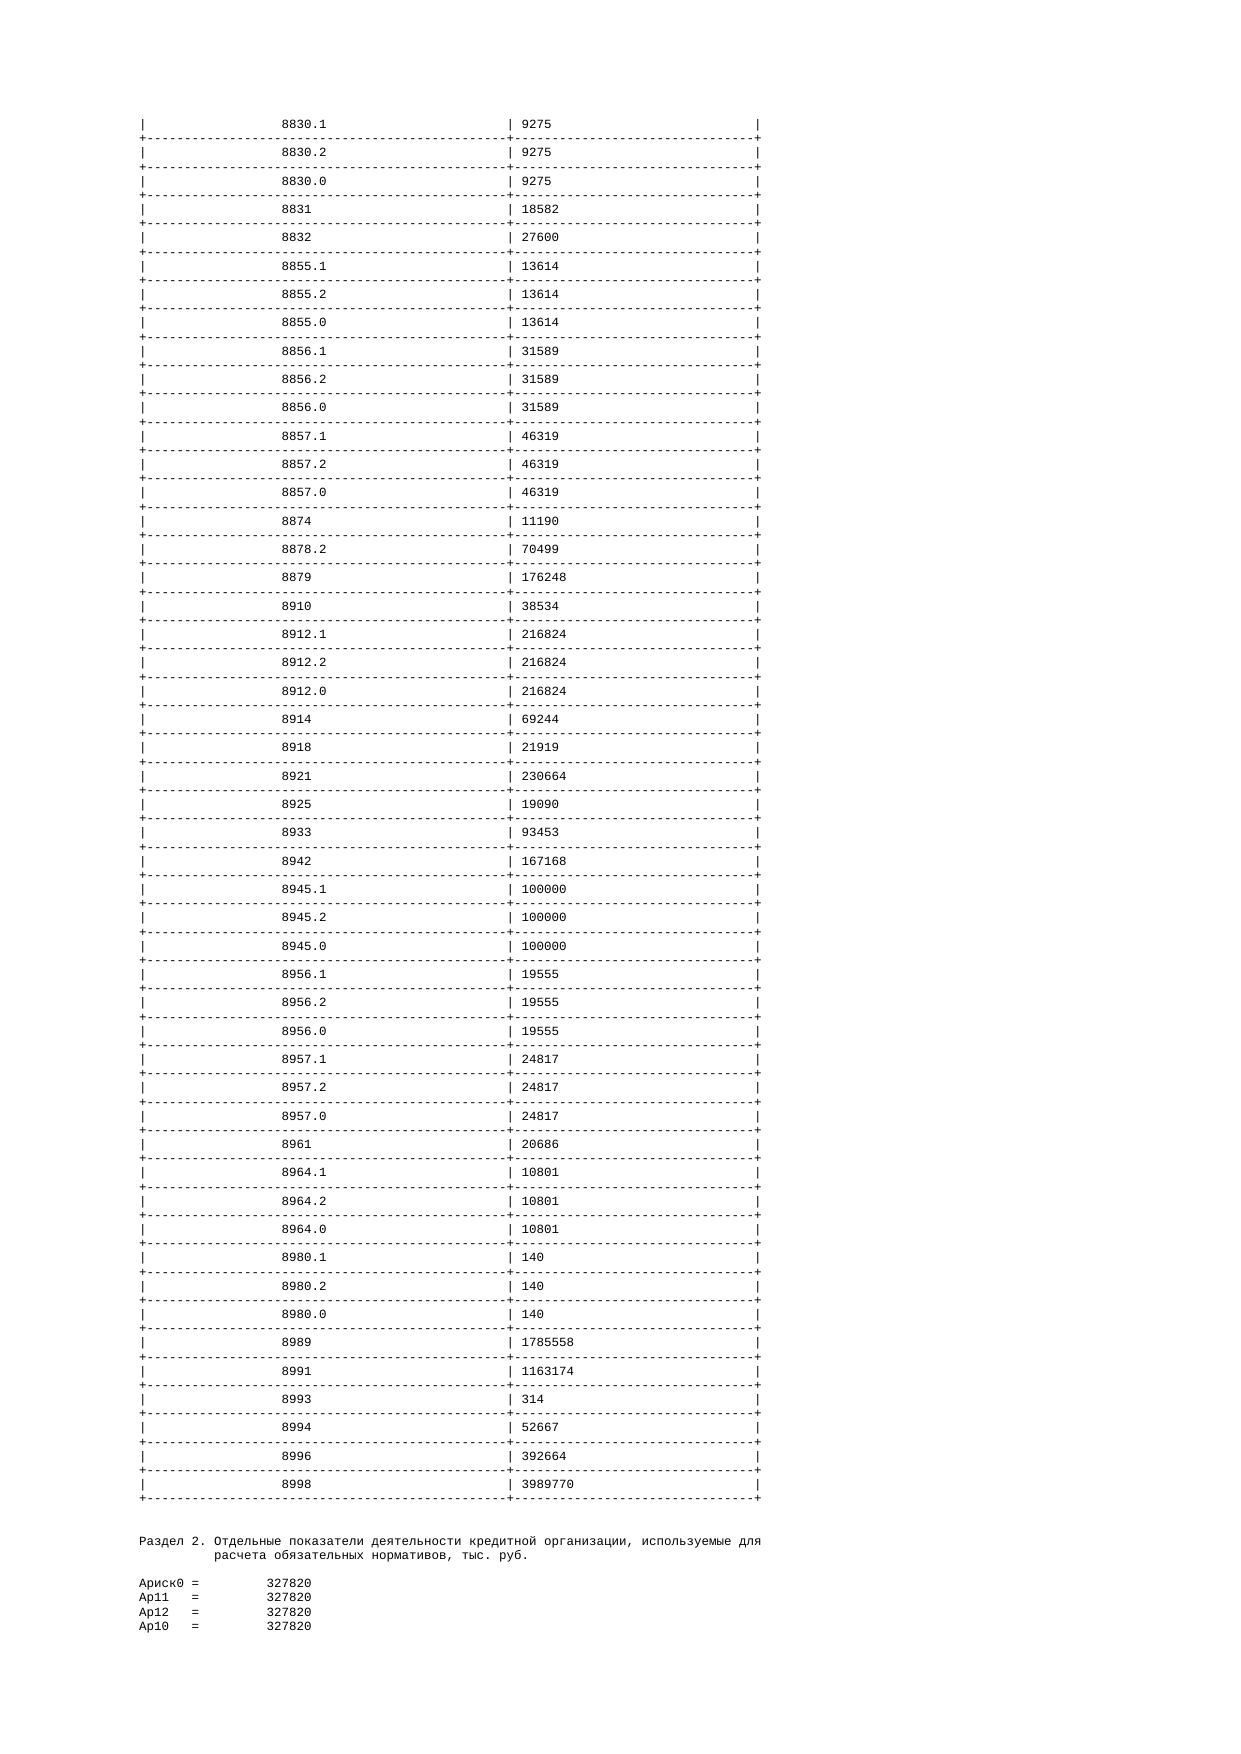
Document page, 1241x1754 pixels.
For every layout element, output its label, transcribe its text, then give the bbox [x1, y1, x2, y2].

text +------------------------------------------------+--------------------------------+ [139, 671, 1101, 685]
text +------------------------------------------------+--------------------------------+ [139, 217, 1101, 231]
text | 8956.2 | 19555 | [139, 996, 1101, 1011]
text +------------------------------------------------+--------------------------------+ [139, 1011, 1101, 1025]
text | 8856.1 | 31589 | [139, 345, 1101, 359]
text | 8910 | 38534 | [139, 600, 1101, 614]
text | 8925 | 19090 | [139, 798, 1101, 812]
text | 8957.1 | 24817 | [139, 1053, 1101, 1067]
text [139, 161, 1101, 175]
text | 8914 | 69244 | [139, 713, 1101, 727]
text | 8980.0 | 140 | [139, 1308, 1101, 1322]
text расчета обязательных нормативов, тыс. руб. [139, 1549, 1101, 1563]
text +------------------------------------------------+--------------------------------+ [139, 444, 1101, 458]
text | 8855.2 | 13614 | [139, 288, 1101, 302]
text | 8945.1 | 100000 | [139, 883, 1101, 897]
text | 8980.1 | 140 | [139, 1251, 1101, 1266]
text +------------------------------------------------+--------------------------------+ [139, 897, 1101, 911]
text | 8998 | 3989770 | [139, 1478, 1101, 1492]
text Ар11 = 327820 [139, 1591, 1101, 1606]
text | 8996 | 392664 | [139, 1450, 1101, 1464]
text | 8964.1 | 10801 | [139, 1166, 1101, 1181]
text +------------------------------------------------+--------------------------------+ [139, 1266, 1101, 1280]
text | 8945.2 | 100000 | [139, 911, 1101, 926]
text | 8832 | 27600 | [139, 231, 1101, 246]
text | 8956.0 | 19555 | [139, 1025, 1101, 1039]
text | 8956.1 | 19555 | [139, 968, 1101, 982]
text +------------------------------------------------+--------------------------------+ [139, 869, 1101, 883]
text | 8912.2 | 216824 | [139, 656, 1101, 671]
text +------------------------------------------------+--------------------------------+ [139, 274, 1101, 288]
text +------------------------------------------------+--------------------------------+ [139, 1152, 1101, 1166]
text +------------------------------------------------+--------------------------------+ [139, 1124, 1101, 1138]
text | 8831 | 18582 | [139, 203, 1101, 217]
text +------------------------------------------------+--------------------------------+ [139, 812, 1101, 826]
text +------------------------------------------------+--------------------------------+ [139, 699, 1101, 713]
text +------------------------------------------------+--------------------------------+ [139, 642, 1101, 656]
text | 8921 | 230664 | [139, 770, 1101, 784]
text +------------------------------------------------+--------------------------------+ [139, 189, 1101, 203]
text | 8933 | 93453 | [139, 826, 1101, 841]
text +------------------------------------------------+--------------------------------+ [139, 416, 1101, 430]
text Раздел 2. Отдельные показатели деятельности кредитной организации, используемые для [139, 1535, 1101, 1549]
text +------------------------------------------------+--------------------------------+ [139, 1436, 1101, 1450]
text | 8855.0 | 13614 | [139, 316, 1101, 331]
text | 8912.1 | 216824 | [139, 628, 1101, 642]
text +------------------------------------------------+--------------------------------+ [139, 472, 1101, 486]
text +------------------------------------------------+--------------------------------+ [139, 359, 1101, 373]
text | 8964.0 | 10801 | [139, 1223, 1101, 1237]
text +------------------------------------------------+--------------------------------+ [139, 756, 1101, 770]
text +------------------------------------------------+--------------------------------+ [139, 1407, 1101, 1421]
text | 8993 | 314 | [139, 1393, 1101, 1407]
text +------------------------------------------------+--------------------------------+ [139, 1379, 1101, 1393]
text | 8957.2 | 24817 | [139, 1081, 1101, 1096]
text +------------------------------------------------+--------------------------------+ [139, 1492, 1101, 1506]
text +------------------------------------------------+--------------------------------+ [139, 501, 1101, 515]
text | 8991 | 1163174 | [139, 1365, 1101, 1379]
text | 8942 | 167168 | [139, 855, 1101, 869]
text +------------------------------------------------+--------------------------------+ [139, 387, 1101, 401]
text | 8957.0 | 24817 | [139, 1110, 1101, 1124]
text +------------------------------------------------+--------------------------------+ [139, 1237, 1101, 1251]
text | 8945.0 | 100000 | [139, 940, 1101, 954]
text +------------------------------------------------+--------------------------------+ [139, 727, 1101, 741]
text | 8989 | 1785558 | [139, 1336, 1101, 1351]
text +------------------------------------------------+--------------------------------+ [139, 1294, 1101, 1308]
text | 8980.2 | 140 | [139, 1280, 1101, 1294]
text | 8856.0 | 31589 | [139, 401, 1101, 416]
text Ариск0 = 327820 [139, 1577, 1101, 1591]
text | 8912.0 | 216824 | [139, 685, 1101, 699]
text | 8857.2 | 46319 | [139, 458, 1101, 472]
text | 8994 | 52667 | [139, 1421, 1101, 1436]
text +------------------------------------------------+--------------------------------+ [139, 557, 1101, 571]
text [139, 132, 1101, 146]
text | 8830.1 | 9275 | [139, 118, 1101, 132]
text +------------------------------------------------+--------------------------------+ [139, 784, 1101, 798]
text | 8857.1 | 46319 | [139, 430, 1101, 444]
text +------------------------------------------------+--------------------------------+ [139, 331, 1101, 345]
text +------------------------------------------------+--------------------------------+ [139, 926, 1101, 940]
text +------------------------------------------------+--------------------------------+ [139, 529, 1101, 543]
text +------------------------------------------------+--------------------------------+ [139, 1067, 1101, 1081]
text +------------------------------------------------+--------------------------------+ [139, 586, 1101, 600]
text +------------------------------------------------+--------------------------------+ [139, 302, 1101, 316]
text Ар10 = 327820 [139, 1620, 1101, 1634]
text | 8961 | 20686 | [139, 1138, 1101, 1152]
text +------------------------------------------------+--------------------------------+ [139, 246, 1101, 260]
text | 8964.2 | 10801 | [139, 1195, 1101, 1209]
text +------------------------------------------------+--------------------------------+ [139, 1322, 1101, 1336]
text | 8918 | 21919 | [139, 741, 1101, 756]
text Ар12 = 327820 [139, 1606, 1101, 1620]
text +------------------------------------------------+--------------------------------+ [139, 614, 1101, 628]
text | 8855.1 | 13614 | [139, 260, 1101, 274]
text | 8830.0 | 9275 | [139, 175, 1101, 189]
text +------------------------------------------------+--------------------------------+ [139, 1096, 1101, 1110]
text +------------------------------------------------+--------------------------------+ [139, 954, 1101, 968]
text +------------------------------------------------+--------------------------------+ [139, 982, 1101, 996]
text +------------------------------------------------+--------------------------------+ [139, 841, 1101, 855]
text | 8830.2 | 9275 | [139, 146, 1101, 161]
text +------------------------------------------------+--------------------------------+ [139, 1039, 1101, 1053]
text | 8878.2 | 70499 | [139, 543, 1101, 557]
text +------------------------------------------------+--------------------------------+ [139, 1464, 1101, 1478]
text | 8879 | 176248 | [139, 571, 1101, 586]
text | 8856.2 | 31589 | [139, 373, 1101, 387]
text | 8857.0 | 46319 | [139, 486, 1101, 501]
text +------------------------------------------------+--------------------------------+ [139, 1209, 1101, 1223]
text | 8874 | 11190 | [139, 515, 1101, 529]
text +------------------------------------------------+--------------------------------+ [139, 1181, 1101, 1195]
text +------------------------------------------------+--------------------------------+ [139, 1351, 1101, 1365]
